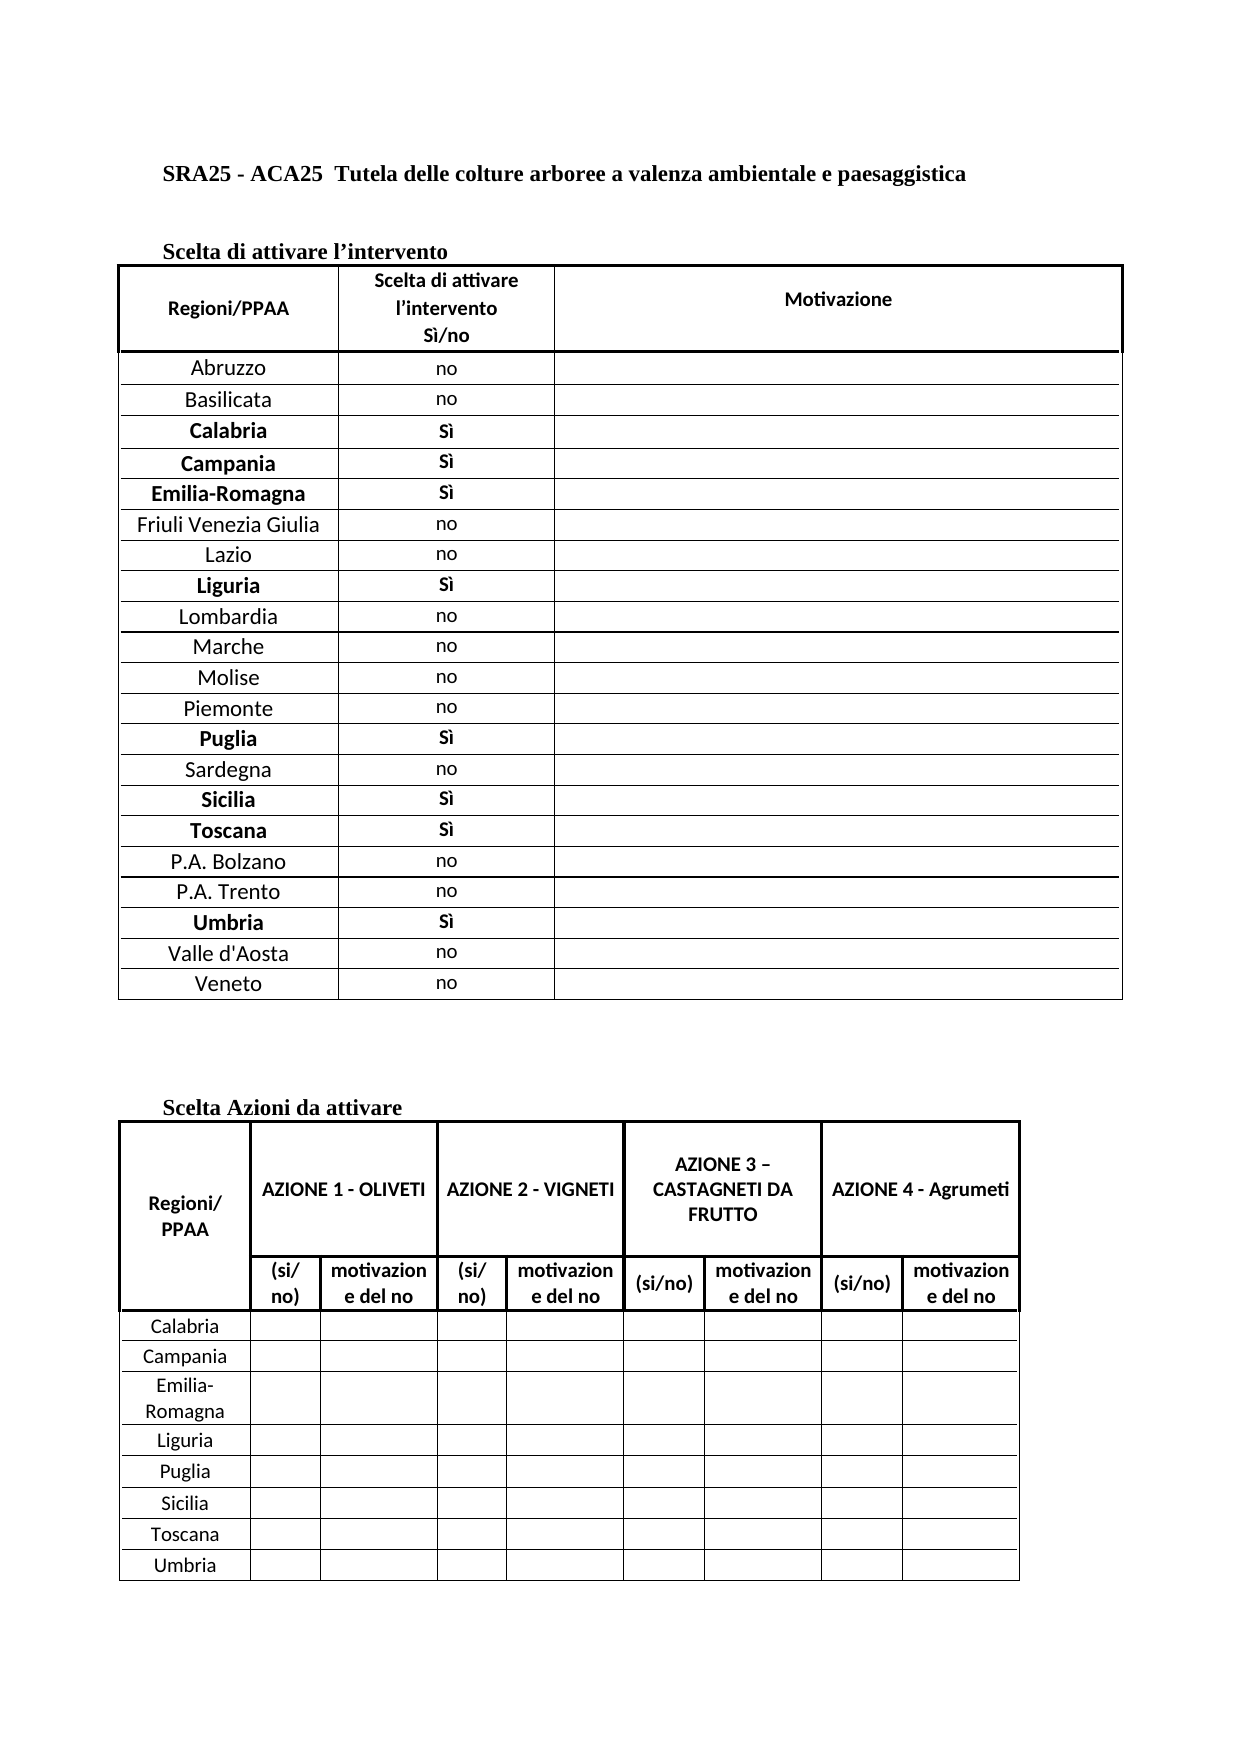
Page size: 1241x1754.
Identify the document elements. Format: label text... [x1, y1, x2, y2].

table_cell [822, 1372, 902, 1424]
text SRA25 - ACA25 Tutela delle colture arboree a valenza ambientale e paesaggistica [162, 160, 1122, 186]
table_cell Lazio [119, 540, 338, 570]
table_cell [555, 938, 1122, 968]
table_cell [705, 1488, 821, 1518]
table_cell Abruzzo [119, 351, 338, 384]
table_cell [822, 1312, 902, 1340]
table_header Motivazione [555, 267, 1121, 349]
table_cell [555, 785, 1122, 815]
table_cell [705, 1519, 821, 1549]
table_cell [507, 1550, 623, 1580]
table_cell Friuli Venezia Giulia [119, 509, 338, 539]
table_cell Puglia [119, 723, 338, 754]
table_cell [507, 1341, 623, 1371]
table_cell Emilia-Romagna [120, 1371, 250, 1424]
table_cell motivazione del no [322, 1258, 436, 1308]
table_cell [555, 509, 1122, 539]
table_cell no [339, 663, 554, 693]
table_cell [251, 1550, 320, 1580]
table_cell [624, 1519, 704, 1549]
table_cell no [339, 694, 554, 723]
table_header Regioni/PPAA [120, 267, 338, 349]
table_cell no [339, 939, 554, 968]
table_cell no [339, 353, 554, 384]
table_cell [555, 540, 1122, 570]
table_cell [251, 1519, 320, 1549]
table_cell [438, 1550, 506, 1580]
table_cell [555, 662, 1122, 693]
table_cell [507, 1488, 623, 1518]
table_cell [438, 1372, 506, 1424]
table_cell [555, 754, 1122, 784]
table_cell [903, 1549, 1019, 1580]
table_cell [624, 1550, 704, 1580]
table_cell [251, 1425, 320, 1455]
table_cell Piemonte [119, 693, 338, 723]
table_cell [903, 1340, 1019, 1371]
table_cell [321, 1425, 437, 1455]
table_cell [251, 1456, 320, 1487]
table_cell [555, 384, 1122, 415]
table_cell [624, 1425, 704, 1455]
table_cell (si/no) [439, 1258, 505, 1308]
table_cell [705, 1341, 821, 1371]
table_cell (si/no) [252, 1258, 319, 1308]
table_cell Sì [339, 479, 554, 509]
table_cell [251, 1341, 320, 1371]
table_cell [507, 1456, 623, 1487]
table_cell [507, 1519, 623, 1549]
table_cell [903, 1518, 1019, 1549]
table_cell [438, 1341, 506, 1371]
table_cell Valle d'Aosta [119, 938, 338, 968]
table_cell Puglia [120, 1455, 250, 1487]
table_cell [321, 1372, 437, 1424]
table_cell [321, 1550, 437, 1580]
table_cell [624, 1372, 704, 1424]
table_cell [251, 1488, 320, 1518]
table_cell [705, 1425, 821, 1455]
table_cell [822, 1519, 902, 1549]
table_cell Sì [339, 571, 554, 601]
table_cell Sì [339, 816, 554, 846]
table_cell [903, 1487, 1019, 1518]
table_cell [251, 1312, 320, 1340]
table_cell no [339, 847, 554, 876]
table_cell Liguria [119, 570, 338, 601]
table_cell [555, 570, 1122, 601]
table_cell Sì [339, 449, 554, 478]
table_cell no [339, 755, 554, 784]
table_cell [251, 1372, 320, 1424]
table_cell [903, 1455, 1019, 1487]
table_cell Campania [120, 1340, 250, 1371]
table_cell no [339, 602, 554, 631]
table_cell [438, 1425, 506, 1455]
table_cell motivazione del no [508, 1258, 622, 1308]
table_cell Campania [119, 448, 338, 478]
table_cell Calabria [120, 1309, 250, 1340]
table_cell P.A. Trento [119, 876, 338, 907]
table_cell [507, 1312, 623, 1340]
table_cell [321, 1456, 437, 1487]
table_cell Toscana [119, 815, 338, 846]
table_cell [705, 1456, 821, 1487]
table_cell [555, 350, 1122, 384]
table_cell Molise [119, 662, 338, 693]
table_cell [321, 1312, 437, 1340]
table_header AZIONE 2 - VIGNETI [439, 1123, 622, 1254]
table_cell no [339, 969, 554, 999]
table_cell [555, 448, 1122, 478]
table_header Scelta di attivare l’intervento Sì/no [339, 267, 554, 349]
table_cell no [339, 541, 554, 570]
table_cell [822, 1456, 902, 1487]
table_cell [555, 693, 1122, 723]
table_cell Umbria [120, 1549, 250, 1580]
table_cell [555, 907, 1122, 938]
table_cell Marche [119, 631, 338, 662]
table_cell (si/no) [823, 1258, 901, 1308]
table_cell [555, 846, 1122, 876]
table_cell [321, 1341, 437, 1371]
table_cell [321, 1488, 437, 1518]
table_cell Sì [339, 724, 554, 754]
table_cell Sì [339, 908, 554, 938]
table_cell Emilia-Romagna [119, 478, 338, 509]
table_cell [822, 1488, 902, 1518]
table_cell Sicilia [119, 785, 338, 815]
text Scelta di attivare l’intervento [162, 238, 1122, 264]
table_cell [555, 415, 1122, 448]
table_cell [438, 1312, 506, 1340]
text Scelta Azioni da attivare [162, 1094, 1122, 1120]
table_cell Sì [339, 416, 554, 448]
table_cell [507, 1372, 623, 1424]
table_cell [624, 1312, 704, 1340]
table_cell (si/no) [626, 1258, 703, 1308]
table_cell no [339, 633, 554, 662]
table_cell [438, 1456, 506, 1487]
table_cell [822, 1341, 902, 1371]
table_cell Sì [339, 786, 554, 815]
table_cell [903, 1309, 1019, 1340]
table_cell motivazione del no [706, 1258, 820, 1308]
table_cell [624, 1456, 704, 1487]
table_cell [822, 1550, 902, 1580]
table_header AZIONE 1 - OLIVETI [252, 1123, 436, 1254]
table_cell no [339, 878, 554, 907]
table_cell [555, 815, 1122, 846]
table_cell [624, 1488, 704, 1518]
table_cell no [339, 510, 554, 539]
table_header Regioni/PPAA [121, 1123, 249, 1308]
table_cell [903, 1371, 1019, 1424]
table_cell Calabria [119, 415, 338, 448]
table_header AZIONE 3 – CASTAGNETI DA FRUTTO [626, 1123, 820, 1254]
table_cell P.A. Bolzano [119, 846, 338, 876]
table_cell [705, 1312, 821, 1340]
table_cell [321, 1519, 437, 1549]
table_cell [555, 723, 1122, 754]
table_cell Liguria [120, 1424, 250, 1455]
table_cell Lombardia [119, 601, 338, 631]
table_cell [555, 968, 1122, 999]
table_cell Veneto [119, 968, 338, 999]
table_cell [705, 1550, 821, 1580]
table_cell Sardegna [119, 754, 338, 784]
table_cell [438, 1488, 506, 1518]
table_cell [555, 876, 1122, 907]
table_cell [555, 478, 1122, 509]
table_cell [438, 1519, 506, 1549]
table_cell [903, 1424, 1019, 1455]
table_cell Umbria [119, 907, 338, 938]
table_cell [624, 1341, 704, 1371]
table_cell [555, 631, 1122, 662]
table_cell Basilicata [119, 384, 338, 415]
table_cell motivazione del no [904, 1258, 1018, 1308]
table_cell Toscana [120, 1518, 250, 1549]
table_cell [705, 1372, 821, 1424]
table_cell [822, 1425, 902, 1455]
table_cell [555, 601, 1122, 631]
table_cell Sicilia [120, 1487, 250, 1518]
table_cell [507, 1425, 623, 1455]
table_cell no [339, 385, 554, 415]
table_header AZIONE 4 - Agrumeti [823, 1123, 1018, 1254]
